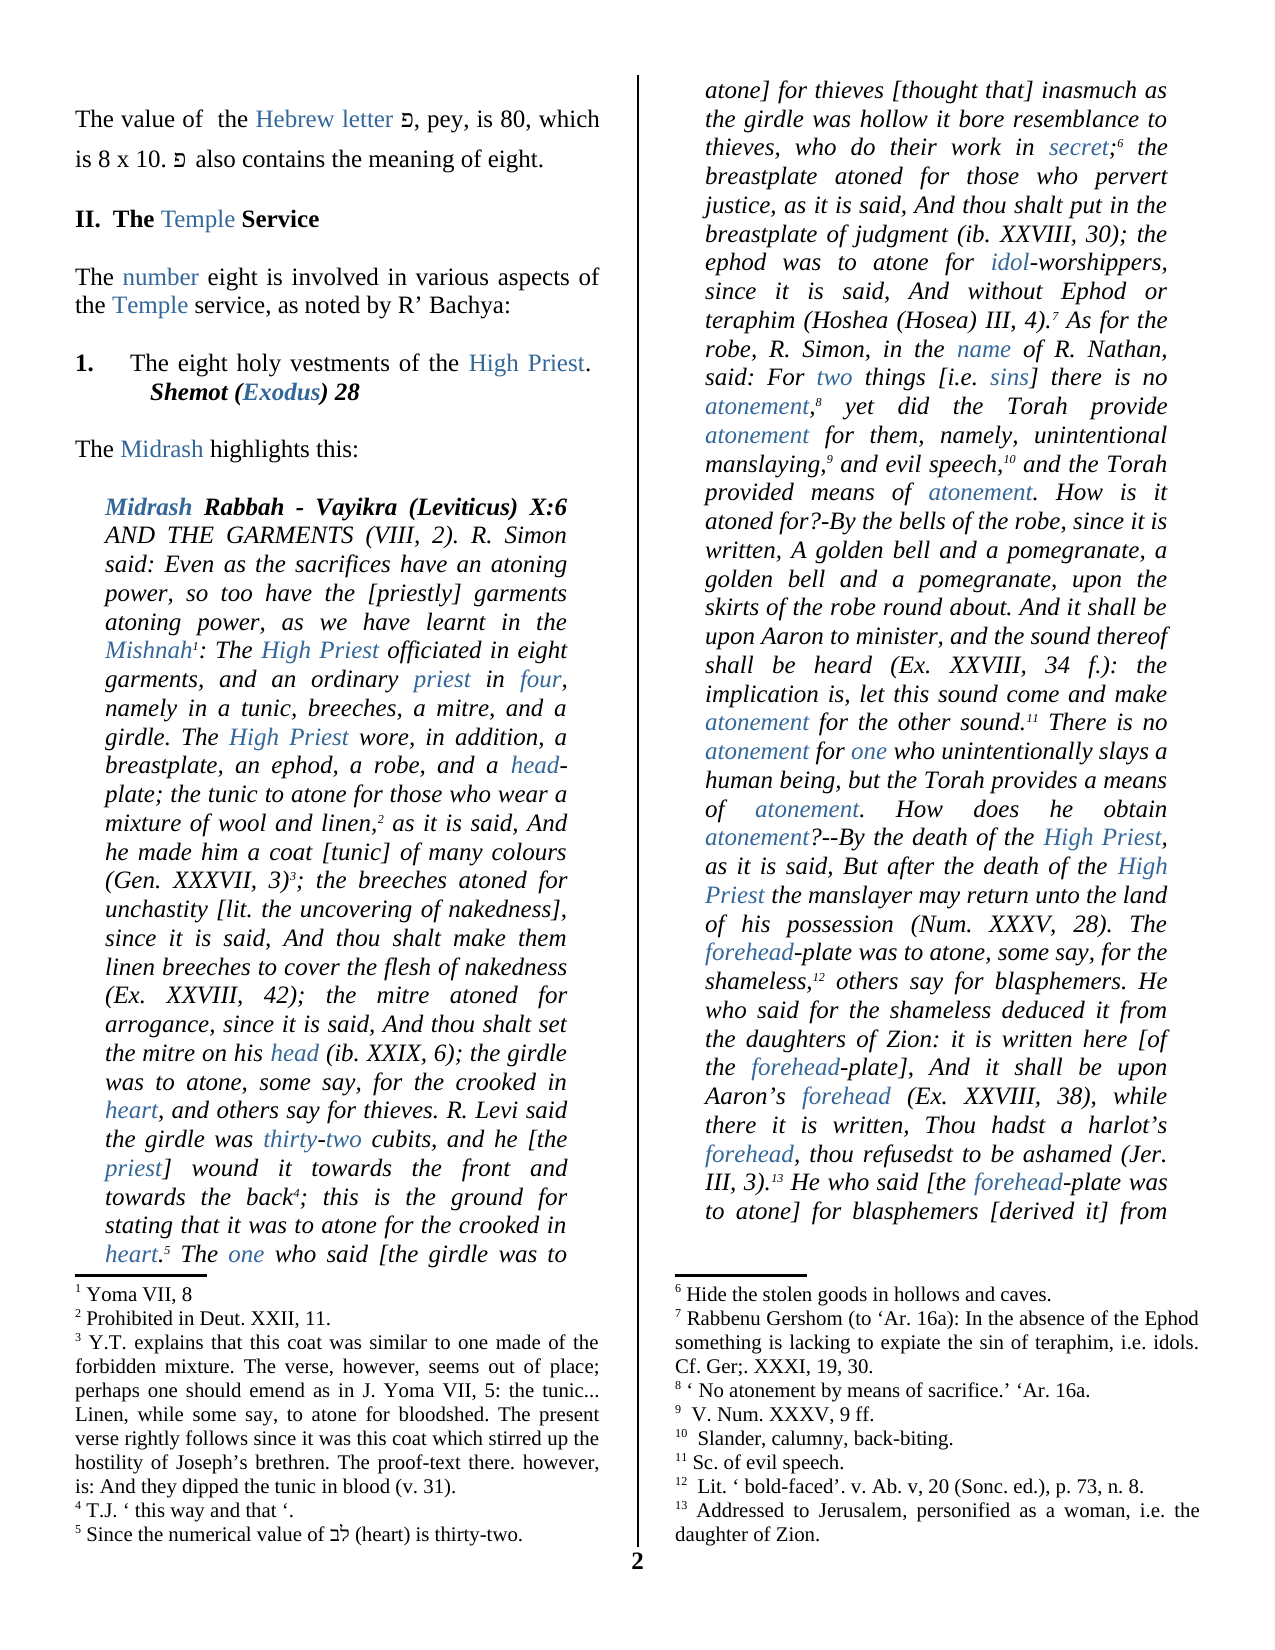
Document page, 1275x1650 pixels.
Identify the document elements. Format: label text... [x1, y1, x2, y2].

subtitle II. The Temple [75, 204, 600, 233]
text 1. The eight holy vestments of the High Priest. Shemot (Exodus) 28 [75, 348, 600, 406]
text The number eight is involved in various aspects of the Temple service, as noted by R’ Bachya: [75, 262, 600, 319]
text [105, 492, 570, 1268]
text The value of the Hebrew letter פ, pey, is 80, which is 8 x 10. פ also contains the meaning of eight. [75, 104, 600, 176]
text The Midrash highlights this: [75, 434, 600, 463]
